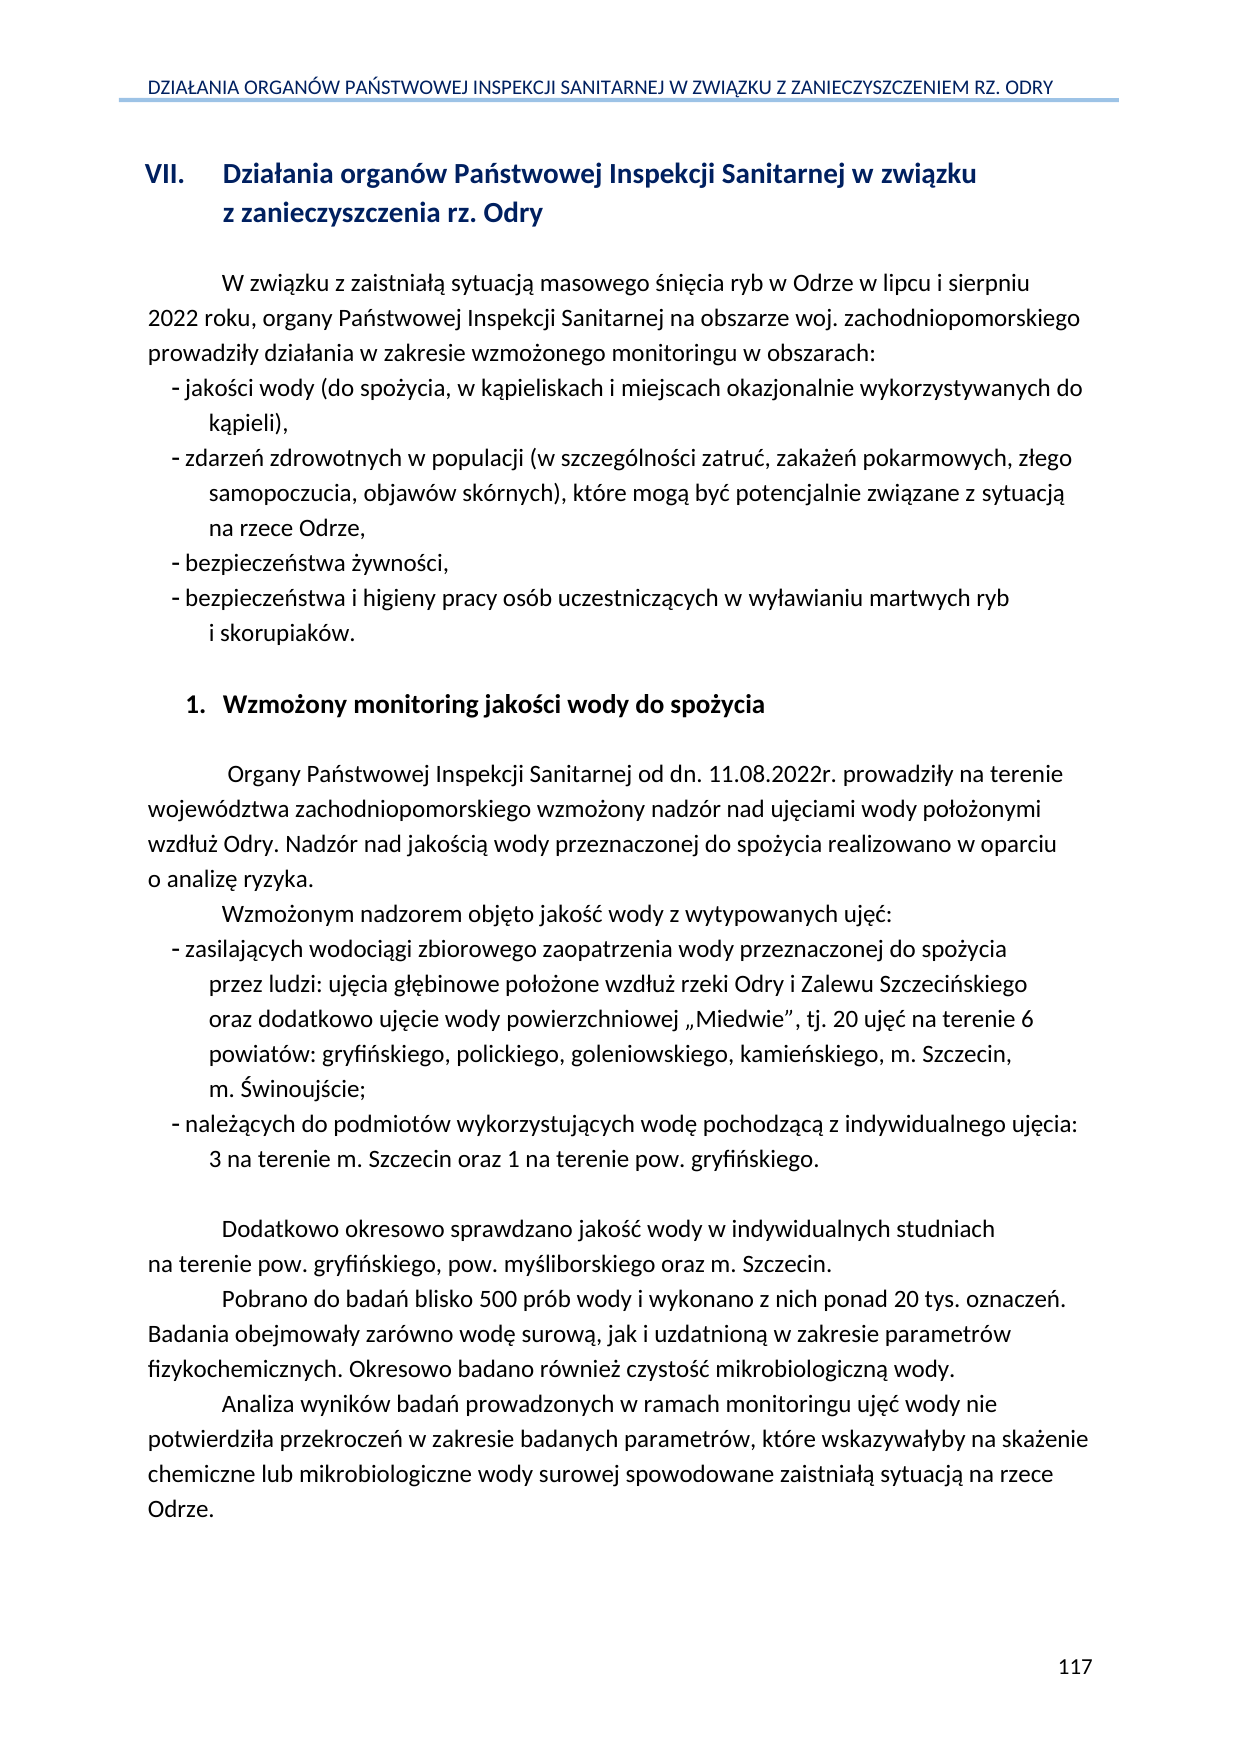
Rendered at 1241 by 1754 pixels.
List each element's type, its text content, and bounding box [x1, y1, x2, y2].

text Pobrano do badań blisko 500 prób wody i wykonano z nich ponad 20 tys. oznaczeń. Badania obejmowały zarówno wodę surową, jak i uzdatnioną w zakresie parametrów fizykochemicznych. Okresowo badano również czystość mikrobiologiczną wody. [148, 1283, 1092, 1383]
text Wzmożonym nadzorem objęto jakość wody z wytypowanych ujęć: [148, 898, 1092, 928]
text jakości wody (do spożycia, w kąpieliskach i miejscach okazjonalnie wykorzystywanych do kąpieli), [171, 372, 1092, 438]
subtitle Wzmożony monitoring jakości wody do spożycia [185, 687, 1092, 720]
text należących do podmiotów wykorzystujących wodę pochodzącą z indywidualnego ujęcia: 3 na terenie m. Szczecin oraz 1 na terenie pow. gryfińskiego. [171, 1108, 1092, 1173]
text Dodatkowo okresowo sprawdzano jakość wody w indywidualnych studniach na terenie pow. gryfińskiego, pow. myśliborskiego oraz m. Szczecin. [148, 1213, 1092, 1278]
text zdarzeń zdrowotnych w populacji (w szczególności zatruć, zakażeń pokarmowych, złego samopoczucia, objawów skórnych), które mogą być potencjalnie związane z sytuacją na rzece Odrze, [171, 442, 1092, 543]
subtitle Działania organów Państwowej Inspekcji Sanitarnej w związku z zanieczyszczenia rz. Odry [185, 155, 1092, 229]
text zasilających wodociągi zbiorowego zaopatrzenia wody przeznaczonej do spożycia przez ludzi: ujęcia głębinowe położone wzdłuż rzeki Odry i Zalewu Szczecińskiego oraz dodatkowo ujęcie wody powierzchniowej „Miedwie”, tj. 20 ujęć na terenie 6 powiatów: gryfińskiego, polickiego, goleniowskiego, kamieńskiego, m. Szczecin, m. Świnoujście; [171, 933, 1092, 1103]
text Analiza wyników badań prowadzonych w ramach monitoringu ujęć wody nie potwierdziła przekroczeń w zakresie badanych parametrów, które wskazywałyby na skażenie chemiczne lub mikrobiologiczne wody surowej spowodowane zaistniałą sytuacją na rzece Odrze. [148, 1388, 1092, 1523]
text W związku z zaistniałą sytuacją masowego śnięcia ryb w Odrze w lipcu i sierpniu 2022 roku, organy Państwowej Inspekcji Sanitarnej na obszarze woj. zachodniopomorskiego prowadziły działania w zakresie wzmożonego monitoringu w obszarach: [148, 267, 1092, 368]
text bezpieczeństwa żywności, [171, 547, 1092, 578]
text Organy Państwowej Inspekcji Sanitarnej od dn. 11.08.2022r. prowadziły na terenie województwa zachodniopomorskiego wzmożony nadzór nad ujęciami wody położonymi wzdłuż Odry. Nadzór nad jakością wody przeznaczonej do spożycia realizowano w oparciu o analizę ryzyka. [148, 758, 1092, 893]
text bezpieczeństwa i higieny pracy osób uczestniczących w wyławianiu martwych ryb i skorupiaków. [171, 582, 1092, 648]
